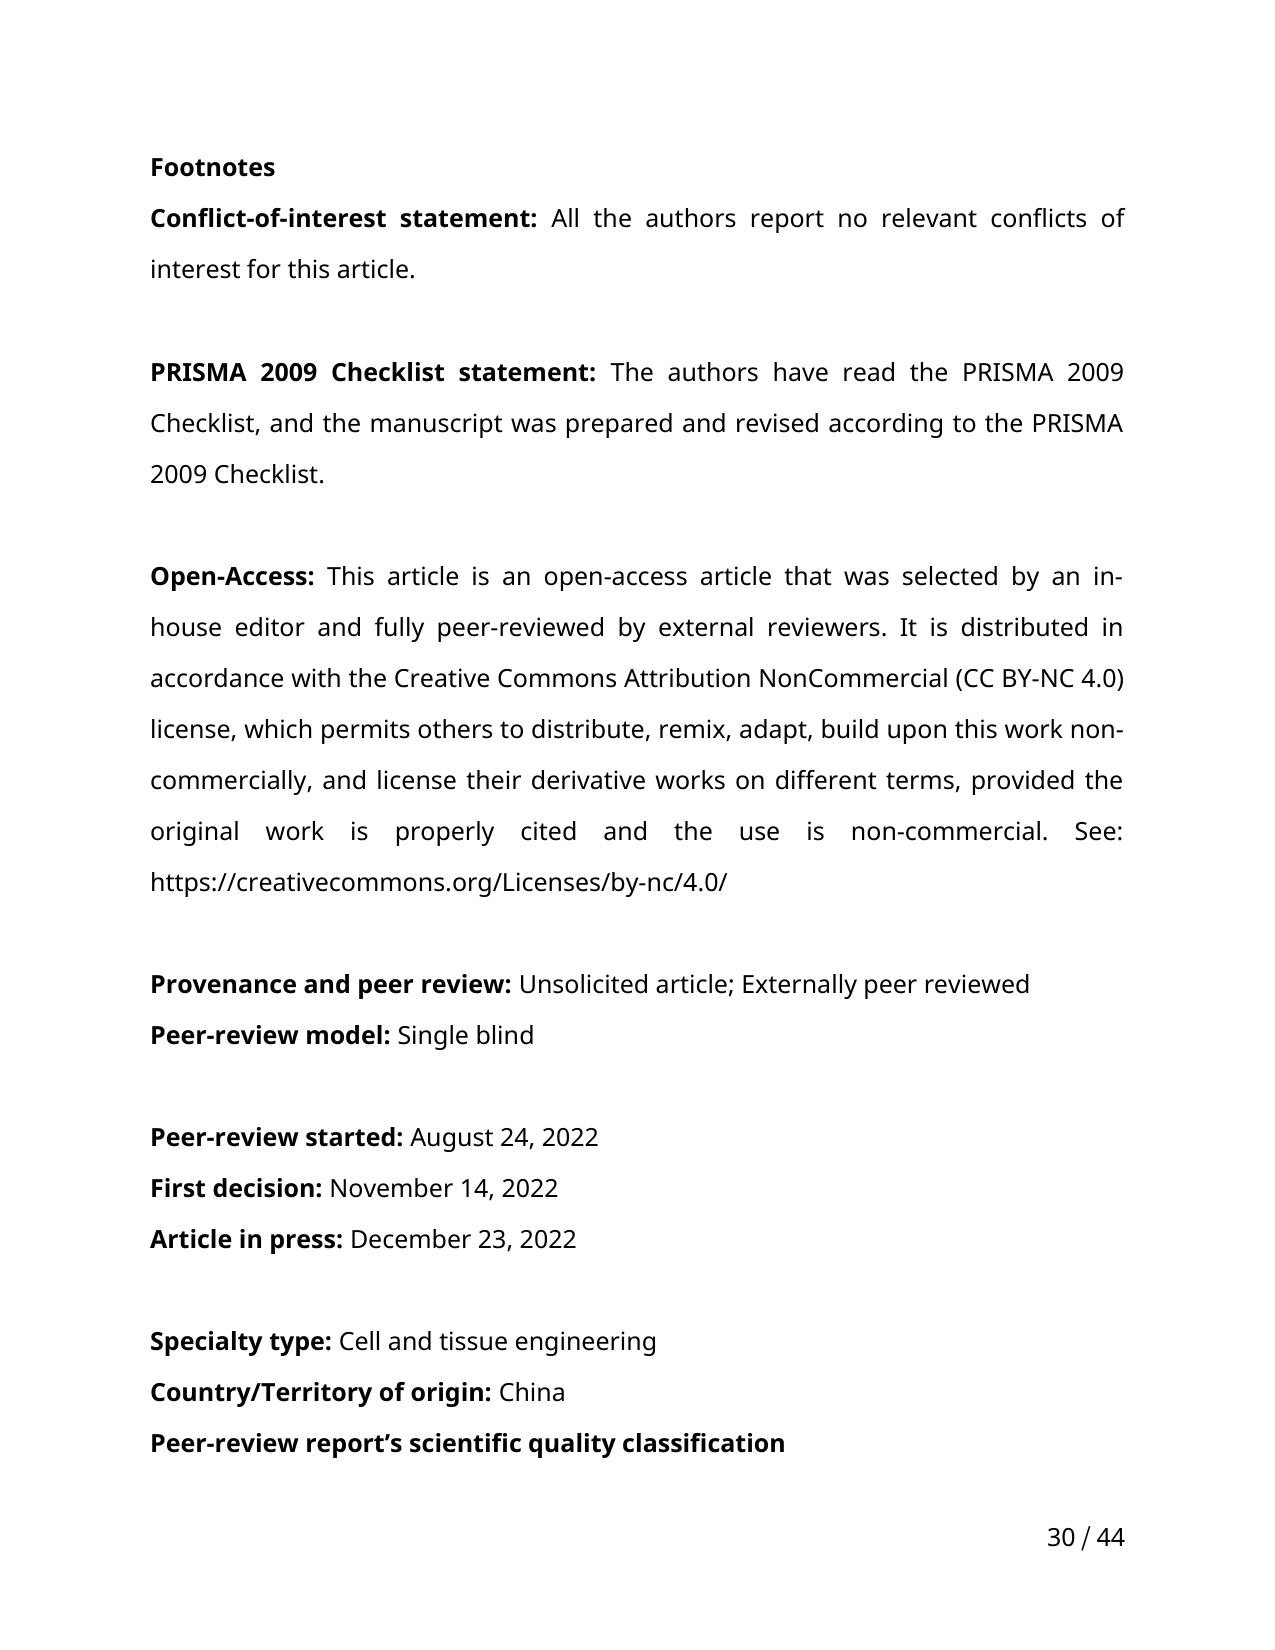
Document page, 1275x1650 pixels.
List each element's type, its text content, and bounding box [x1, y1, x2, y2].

text PRISMA 2009 Checklist statement: The authors have read the PRISMA 2009 Checklist, and the manuscript was prepared and revised according to the PRISMA 2009 Checklist. [150, 354, 1125, 490]
text Conflict-of-interest statement: All the authors report no relevant conflicts of interest for this article. [150, 201, 1125, 286]
text Peer-review started: August 24, 2022 [150, 1120, 1125, 1154]
text Peer-review model: Single blind [150, 1018, 1125, 1052]
text Article in press: December 23, 2022 [150, 1222, 1125, 1256]
text Provenance and peer review: Unsolicited article; Externally peer reviewed [150, 967, 1125, 1001]
text Footnotes [150, 150, 1125, 184]
text First decision: November 14, 2022 [150, 1171, 1125, 1205]
text Specialty type: Cell and tissue engineering [150, 1324, 1125, 1358]
text Country/Territory of origin: China [150, 1375, 1125, 1409]
text Open-Access: This article is an open-access article that was selected by an in-house editor and fully peer-reviewed by external reviewers. It is distributed in accordance with the Creative Commons Attribution NonCommercial (CC BY-NC 4.0) license, which permits others to distribute, remix, adapt, build upon this work non-commercially, and license their derivative works on different terms, provided the original work is properly cited and the use is non-commercial. See: https://creativecommons.org/Licenses/by-nc/4.0/ [150, 558, 1125, 899]
text Peer-review report’s scientific quality classification [150, 1426, 1125, 1460]
